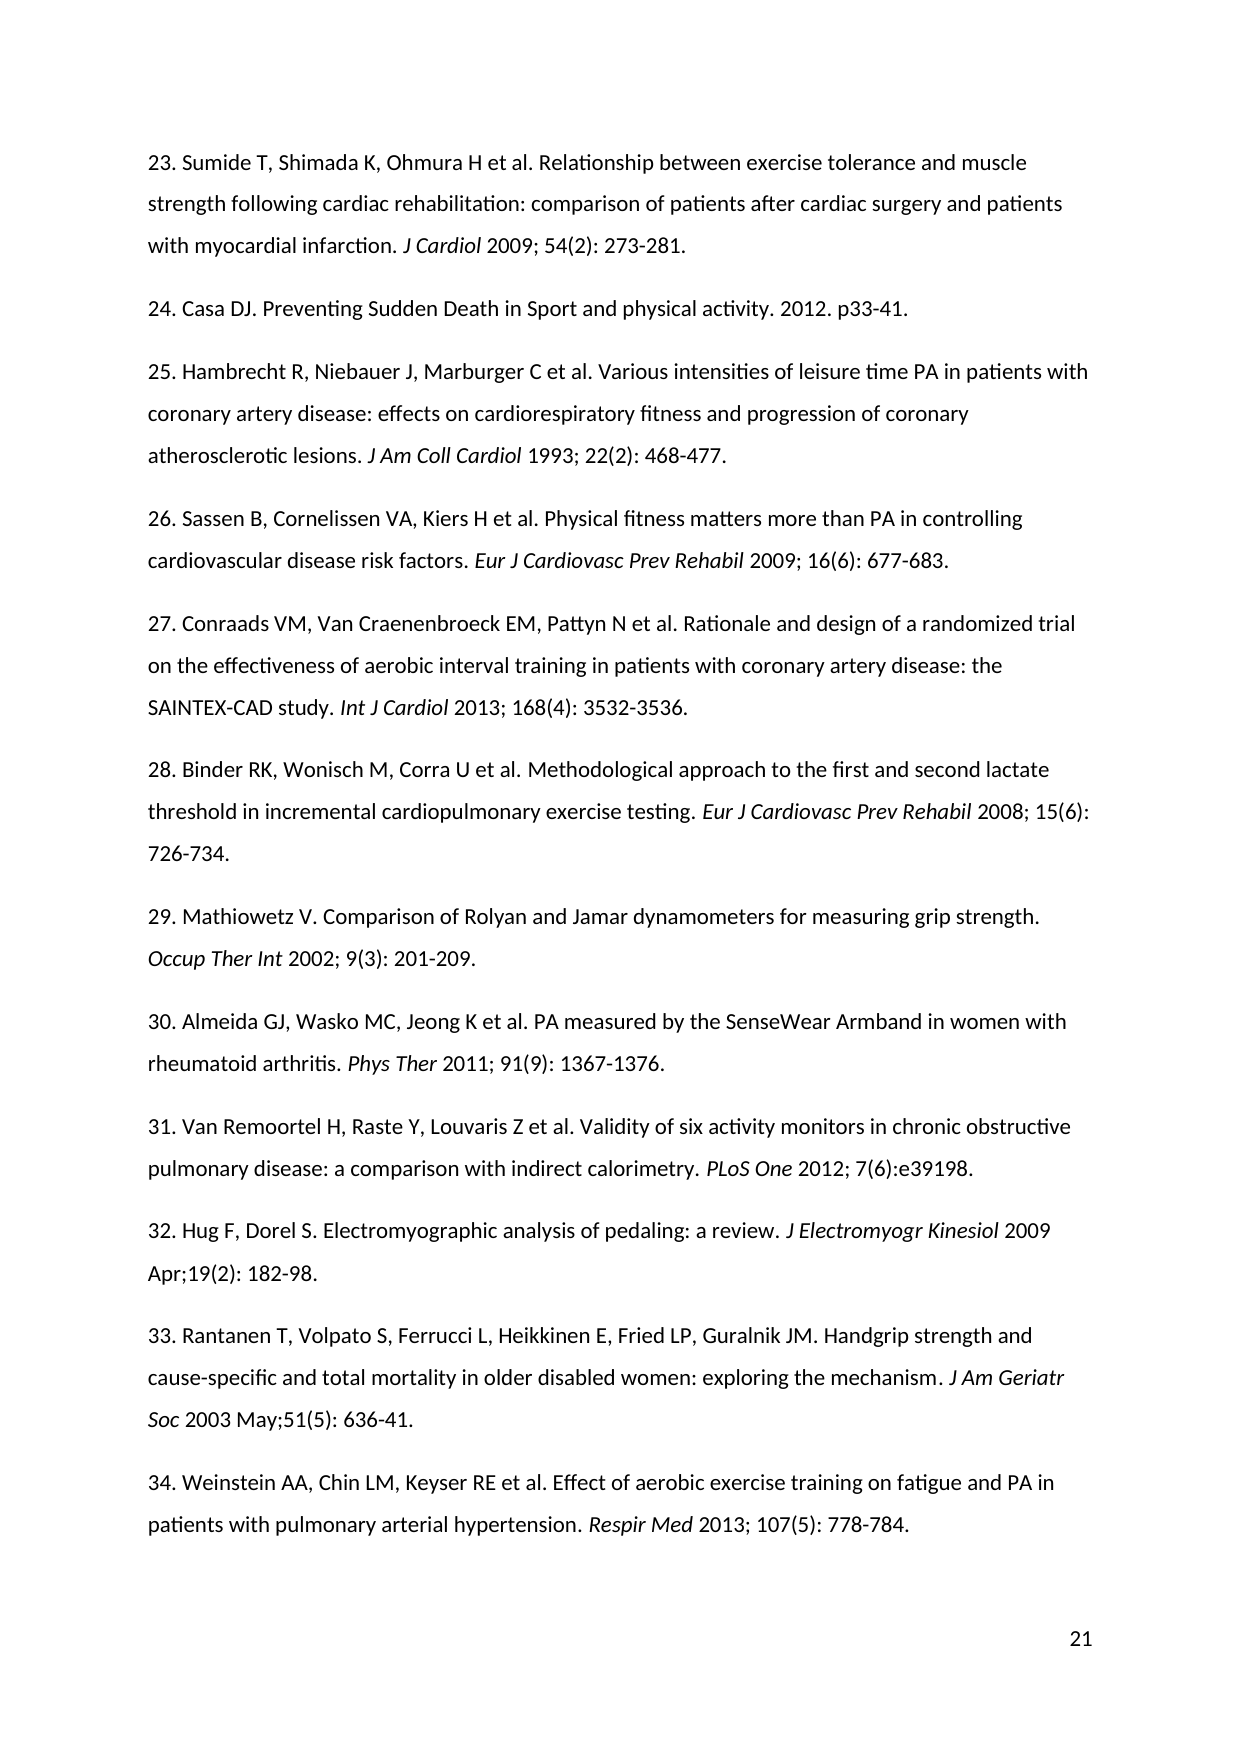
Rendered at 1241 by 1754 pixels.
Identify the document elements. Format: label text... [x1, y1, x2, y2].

text 24. Casa DJ. Preventing Sudden Death in Sport and physical activity. 2012. p33-41. [148, 294, 1093, 322]
text 33. Rantanen T, Volpato S, Ferrucci L, Heikkinen E, Fried LP, Guralnik JM. Handgrip strength and cause-specific and total mortality in older disabled women: exploring the mechanism. J Am Geriatr Soc 2003 May;51(5): 636-41. [148, 1321, 1093, 1433]
text 25. Hambrecht R, Niebauer J, Marburger C et al. Various intensities of leisure time PA in patients with coronary artery disease: effects on cardiorespiratory fitness and progression of coronary atherosclerotic lesions. J Am Coll Cardiol 1993; 22(2): 468-477. [148, 357, 1093, 469]
text 23. Sumide T, Shimada K, Ohmura H et al. Relationship between exercise tolerance and muscle strength following cardiac rehabilitation: comparison of patients after cardiac surgery and patients with myocardial infarction. J Cardiol 2009; 54(2): 273-281. [148, 148, 1093, 259]
text 31. Van Remoortel H, Raste Y, Louvaris Z et al. Validity of six activity monitors in chronic obstructive pulmonary disease: a comparison with indirect calorimetry. PLoS One 2012; 7(6):e39198. [148, 1112, 1093, 1182]
text 28. Binder RK, Wonisch M, Corra U et al. Methodological approach to the first and second lactate threshold in incremental cardiopulmonary exercise testing. Eur J Cardiovasc Prev Rehabil 2008; 15(6): 726-734. [148, 756, 1093, 867]
text 26. Sassen B, Cornelissen VA, Kiers H et al. Physical fitness matters more than PA in controlling cardiovascular disease risk factors. Eur J Cardiovasc Prev Rehabil 2009; 16(6): 677-683. [148, 504, 1093, 574]
text 32. Hug F, Dorel S. Electromyographic analysis of pedaling: a review. J Electromyogr Kinesiol 2009 Apr;19(2): 182-98. [148, 1217, 1093, 1287]
text 30. Almeida GJ, Wasko MC, Jeong K et al. PA measured by the SenseWear Armband in women with rheumatoid arthritis. Phys Ther 2011; 91(9): 1367-1376. [148, 1007, 1093, 1077]
text 27. Conraads VM, Van Craenenbroeck EM, Pattyn N et al. Rationale and design of a randomized trial on the effectiveness of aerobic interval training in patients with coronary artery disease: the SAINTEX-CAD study. Int J Cardiol 2013; 168(4): 3532-3536. [148, 609, 1093, 721]
text 34. Weinstein AA, Chin LM, Keyser RE et al. Effect of aerobic exercise training on fatigue and PA in patients with pulmonary arterial hypertension. Respir Med 2013; 107(5): 778-784. [148, 1468, 1093, 1538]
text 29. Mathiowetz V. Comparison of Rolyan and Jamar dynamometers for measuring grip strength. Occup Ther Int 2002; 9(3): 201-209. [148, 902, 1093, 972]
